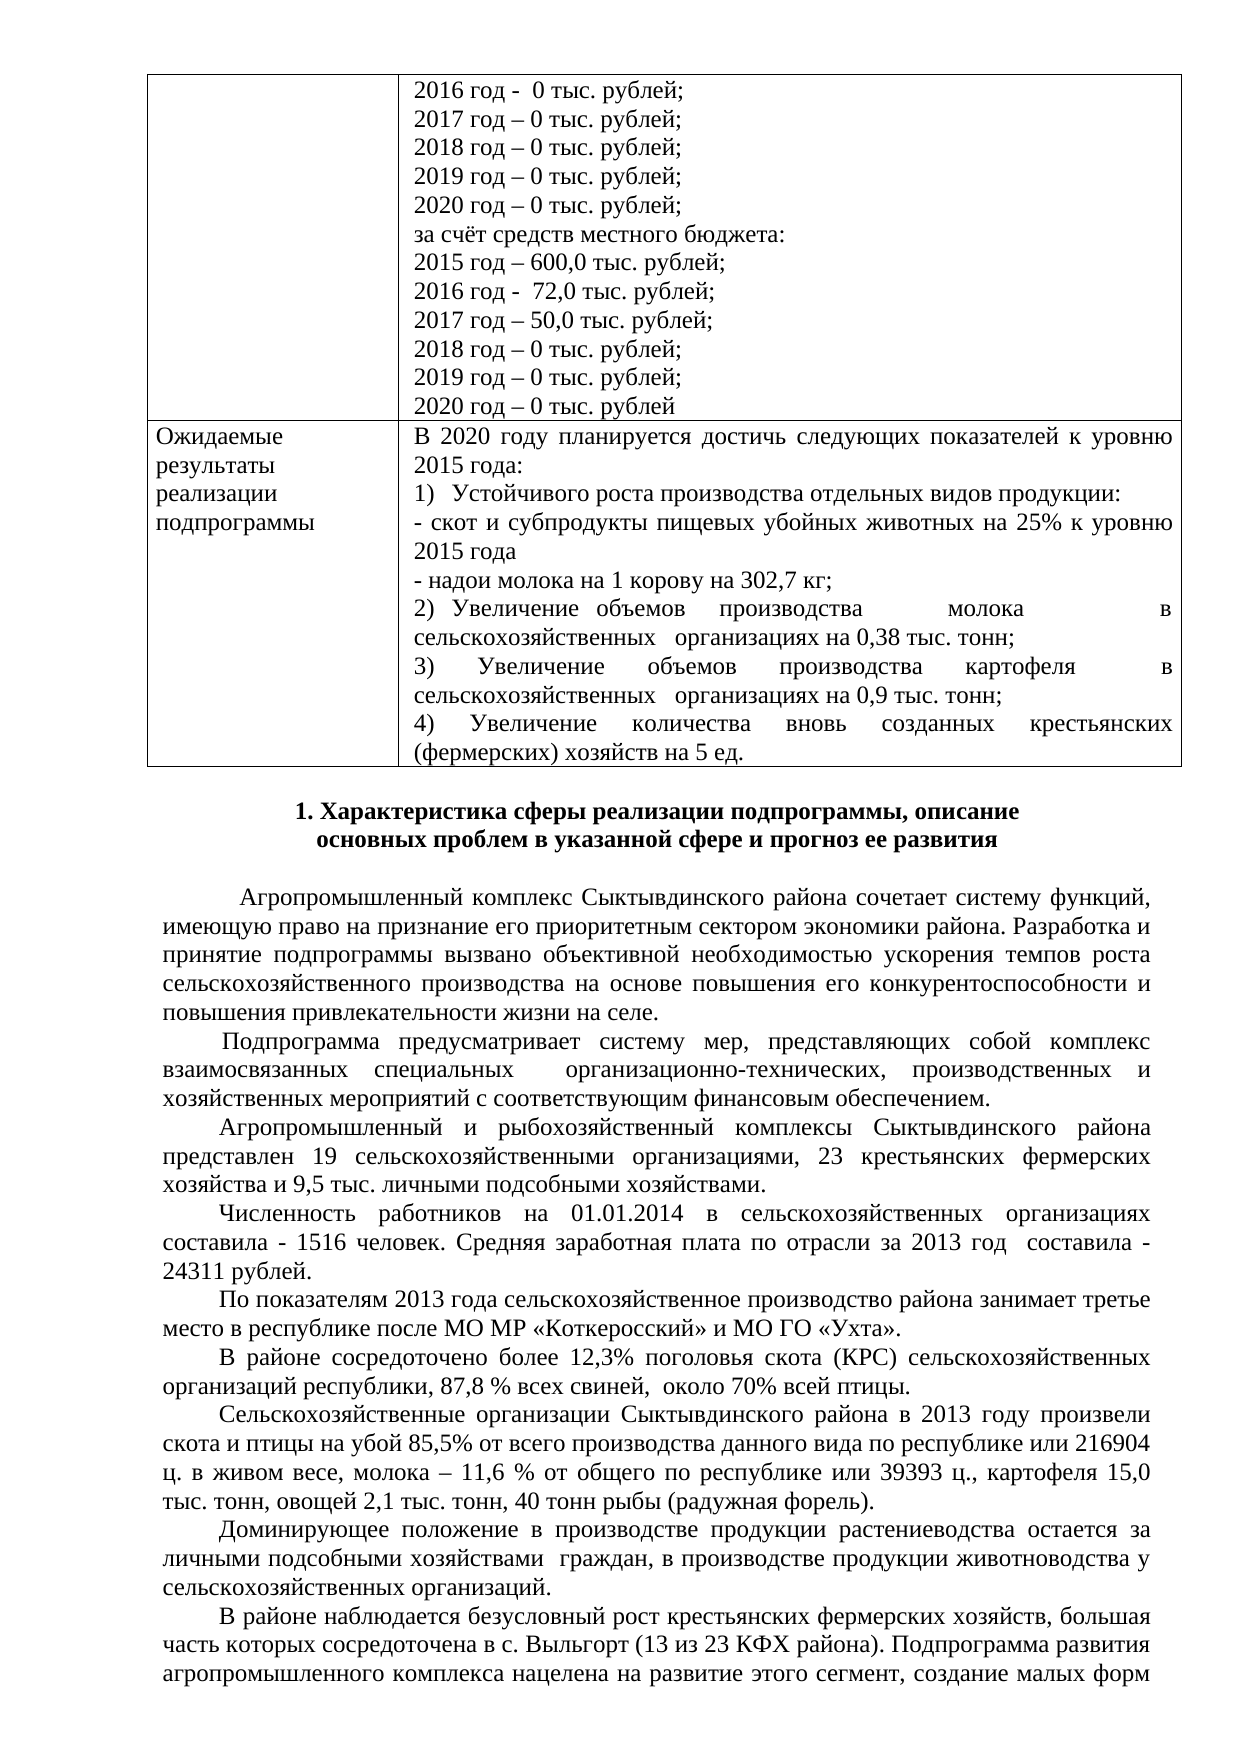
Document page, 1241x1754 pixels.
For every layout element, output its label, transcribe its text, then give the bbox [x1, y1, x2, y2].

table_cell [148, 75, 398, 420]
text В районе сосредоточено более 12,3% поголовья скота (КРС) сельскохозяйственных организаций республики, 87,8 % всех свиней, около 70% всей птицы. [162, 1342, 1152, 1399]
text основных проблем в указанной сфере и прогноз ее развития [162, 824, 1152, 853]
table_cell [399, 75, 1181, 420]
text Агропромышленный и рыбохозяйственный комплексы Сыктывдинского района представлен 19 сельскохозяйственными организациями, 23 крестьянских фермерских хозяйства и 9,5 тыс. личными подсобными хозяйствами. [162, 1112, 1152, 1198]
table_cell Ожидаемые результаты реализации подпрограммы [148, 421, 398, 766]
text Сельскохозяйственные организации Сыктывдинского района в 2013 году произвели скота и птицы на убой 85,5% от всего производства данного вида по республике или 216904 ц. в живом весе, молока – 11,6 % от общего по республике или 39393 ц., картофеля 15,0 тыс. тонн, овощей 2,1 тыс. тонн, 40 тонн рыбы (радужная форель). [162, 1399, 1152, 1514]
text Подпрограмма предусматривает систему мер, представляющих собой комплекс взаимосвязанных специальных организационно-технических, производственных и хозяйственных мероприятий с соответствующим финансовым обеспечением. [162, 1026, 1152, 1112]
text 1. Характеристика сферы реализации подпрограммы, описание [162, 796, 1152, 824]
text Доминирующее положение в производстве продукции растениеводства остается за личными подсобными хозяйствами граждан, в производстве продукции животноводства у сельскохозяйственных организаций. [162, 1514, 1152, 1601]
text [162, 1601, 1152, 1687]
text Численность работников на 01.01.2014 в сельскохозяйственных организациях составила - 1516 человек. Средняя заработная плата по отрасли за 2013 год составила - 24311 рублей. [162, 1198, 1152, 1284]
table_cell В 2020 году планируется достичь следующих показателей к уровню 2015 года: Устойчивого роста производства отдельных видов продукции: - скот и субпродукты пищевых убойных животных на 25% к уровню 2015 года - надои молока на 1 корову на 302,7 кг; 2) Увеличение объемов производства молока в сельскохозяйственных организациях на 0,38 тыс. тонн; 3) Увеличение объемов производства картофеля в сельскохозяйственных организациях на 0,9 тыс. тонн; 4) Увеличение количества вновь созданных крестьянских (фермерских) хозяйств на 5 ед. [399, 421, 1181, 766]
text Агропромышленный комплекс Сыктывдинского района сочетает систему функций, имеющую право на признание его приоритетным сектором экономики района. Разработка и принятие подпрограммы вызвано объективной необходимостью ускорения темпов роста сельскохозяйственного производства на основе повышения его конкурентоспособности и повышения привлекательности жизни на селе. [162, 882, 1152, 1026]
text По показателям 2013 года сельскохозяйственное производство района занимает третье место в республике после МО МР «Коткеросский» и МО ГО «Ухта». [162, 1284, 1152, 1342]
